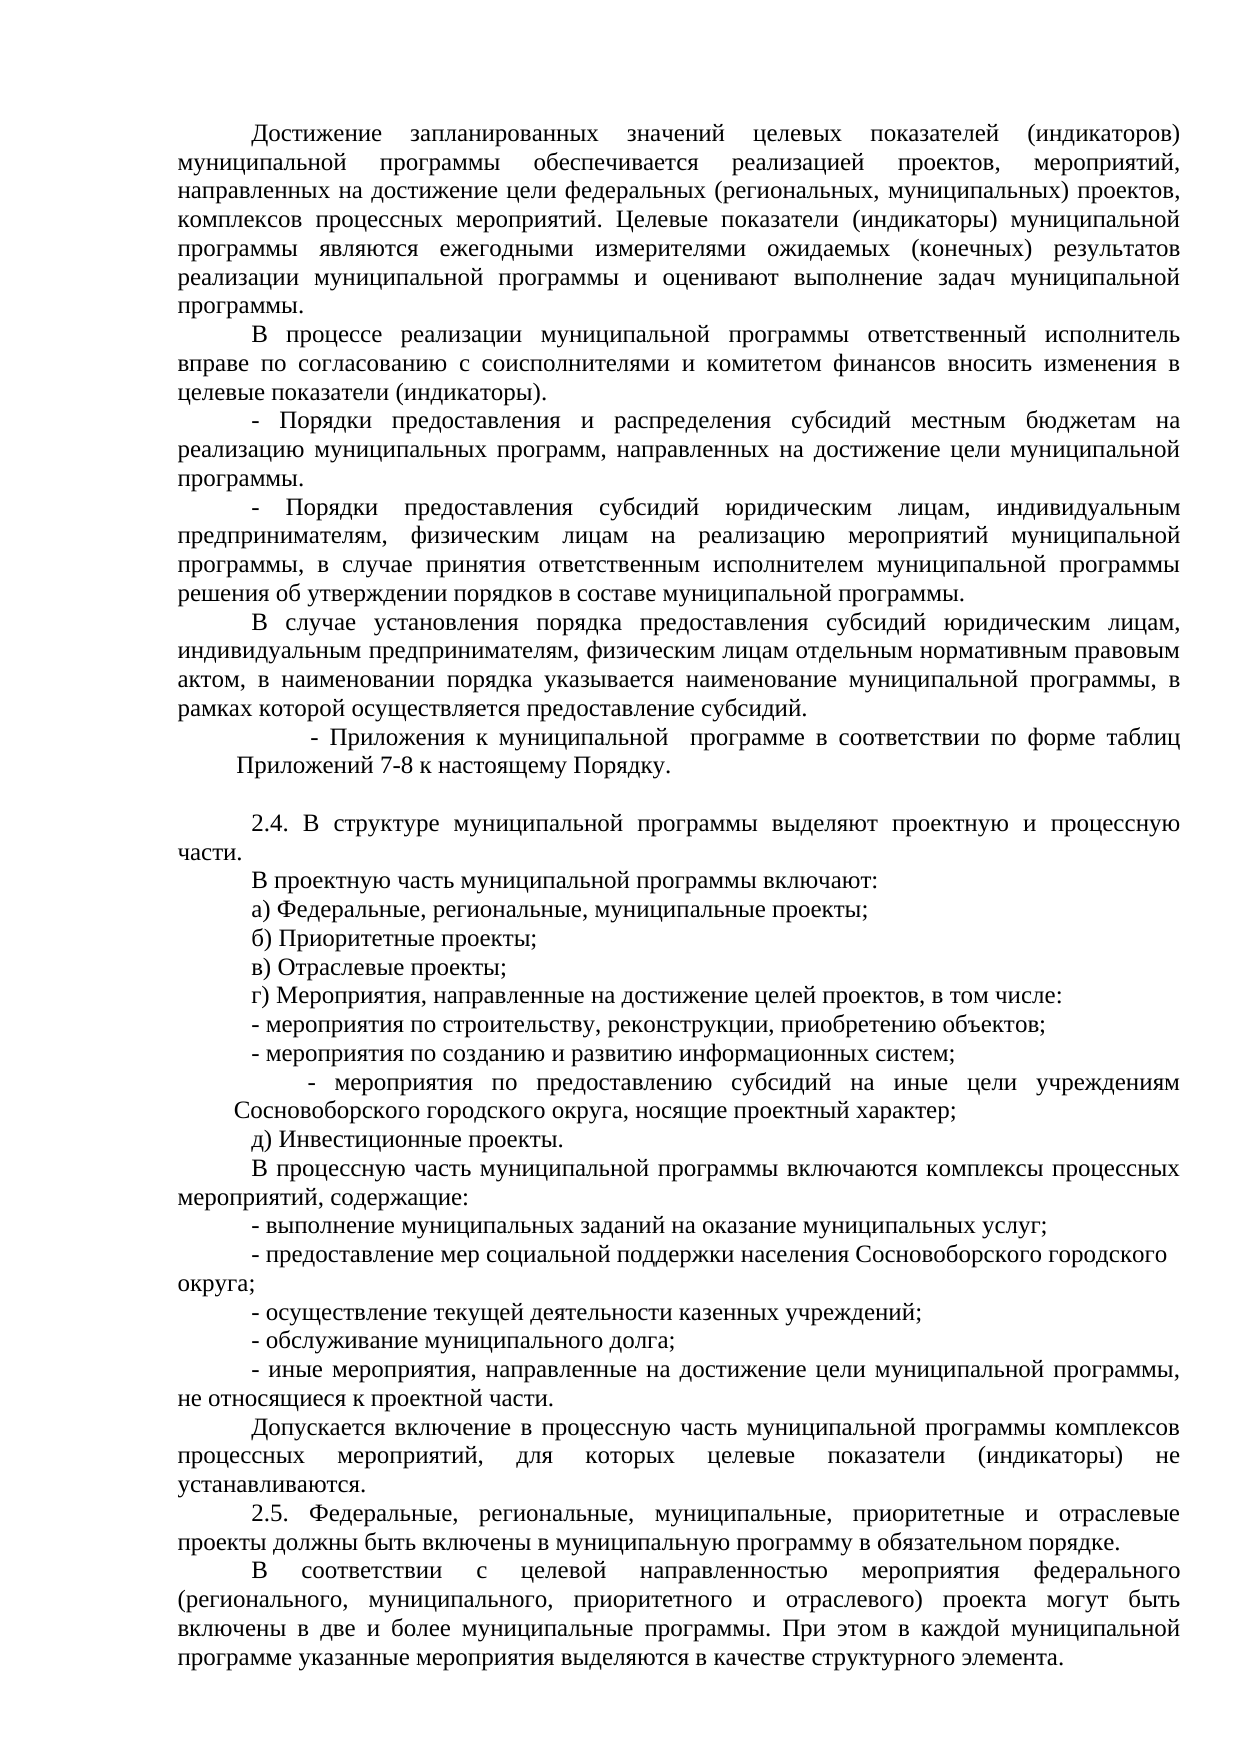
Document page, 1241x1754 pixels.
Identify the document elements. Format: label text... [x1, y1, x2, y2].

text д) Инвестиционные проекты. [177, 1124, 1181, 1153]
text В проектную часть муниципальной программы включают: [177, 866, 1181, 894]
text - мероприятия по строительству, реконструкции, приобретению объектов; [177, 1009, 1181, 1038]
text - Приложения к муниципальной программе в соответствии по форме таблиц Приложений 7-8 к настоящему Порядку. [236, 722, 1181, 779]
text - мероприятия по созданию и развитию информационных систем; [177, 1038, 1181, 1067]
text В случае установления порядка предоставления субсидий юридическим лицам, индивидуальным предпринимателям, физическим лицам отдельным нормативным правовым актом, в наименовании порядка указывается наименование муниципальной программы, в рамках которой осуществляется предоставление субсидий. [177, 607, 1181, 722]
text - Порядки предоставления субсидий юридическим лицам, индивидуальным предпринимателям, физическим лицам на реализацию мероприятий муниципальной программы, в случае принятия ответственным исполнителем муниципальной программы решения об утверждении порядков в составе муниципальной программы. [177, 492, 1181, 607]
text - осуществление текущей деятельности казенных учреждений; [177, 1297, 1181, 1326]
text б) Приоритетные проекты; [177, 923, 1181, 952]
text - обслуживание муниципального долга; [177, 1326, 1181, 1354]
text Допускается включение в процессную часть муниципальной программы комплексов процессных мероприятий, для которых целевые показатели (индикаторы) не устанавливаются. [177, 1412, 1181, 1498]
text 2.4. В структуре муниципальной программы выделяют проектную и процессную части. [177, 808, 1181, 866]
text В процессе реализации муниципальной программы ответственный исполнитель вправе по согласованию с соисполнителями и комитетом финансов вносить изменения в целевые показатели (индикаторы). [177, 319, 1181, 406]
text г) Мероприятия, направленные на достижение целей проектов, в том числе: [177, 981, 1181, 1009]
text в) Отраслевые проекты; [177, 952, 1181, 981]
text - выполнение муниципальных заданий на оказание муниципальных услуг; [177, 1211, 1181, 1239]
text В соответствии с целевой направленностью мероприятия федерального (регионального, муниципального, приоритетного и отраслевого) проекта могут быть включены в две и более муниципальные программы. При этом в каждой муниципальной программе указанные мероприятия выделяются в качестве структурного элемента. [177, 1556, 1181, 1671]
text В процессную часть муниципальной программы включаются комплексы процессных мероприятий, содержащие: [177, 1153, 1181, 1211]
text а) Федеральные, региональные, муниципальные проекты; [177, 894, 1181, 923]
text - предоставление мер социальной поддержки населения Сосновоборского городского округа; [177, 1239, 1181, 1297]
text Достижение запланированных значений целевых показателей (индикаторов) муниципальной программы обеспечивается реализацией проектов, мероприятий, направленных на достижение цели федеральных (региональных, муниципальных) проектов, комплексов процессных мероприятий. Целевые показатели (индикаторы) муниципальной программы являются ежегодными измерителями ожидаемых (конечных) результатов реализации муниципальной программы и оценивают выполнение задач муниципальной программы. [177, 118, 1181, 319]
text - мероприятия по предоставлению субсидий на иные цели учреждениям Сосновоборского городского округа, носящие проектный характер; [233, 1067, 1181, 1124]
text 2.5. Федеральные, региональные, муниципальные, приоритетные и отраслевые проекты должны быть включены в муниципальную программу в обязательном порядке. [177, 1498, 1181, 1556]
text - Порядки предоставления и распределения субсидий местным бюджетам на реализацию муниципальных программ, направленных на достижение цели муниципальной программы. [177, 406, 1181, 492]
text - иные мероприятия, направленные на достижение цели муниципальной программы, не относящиеся к проектной части. [177, 1354, 1181, 1412]
